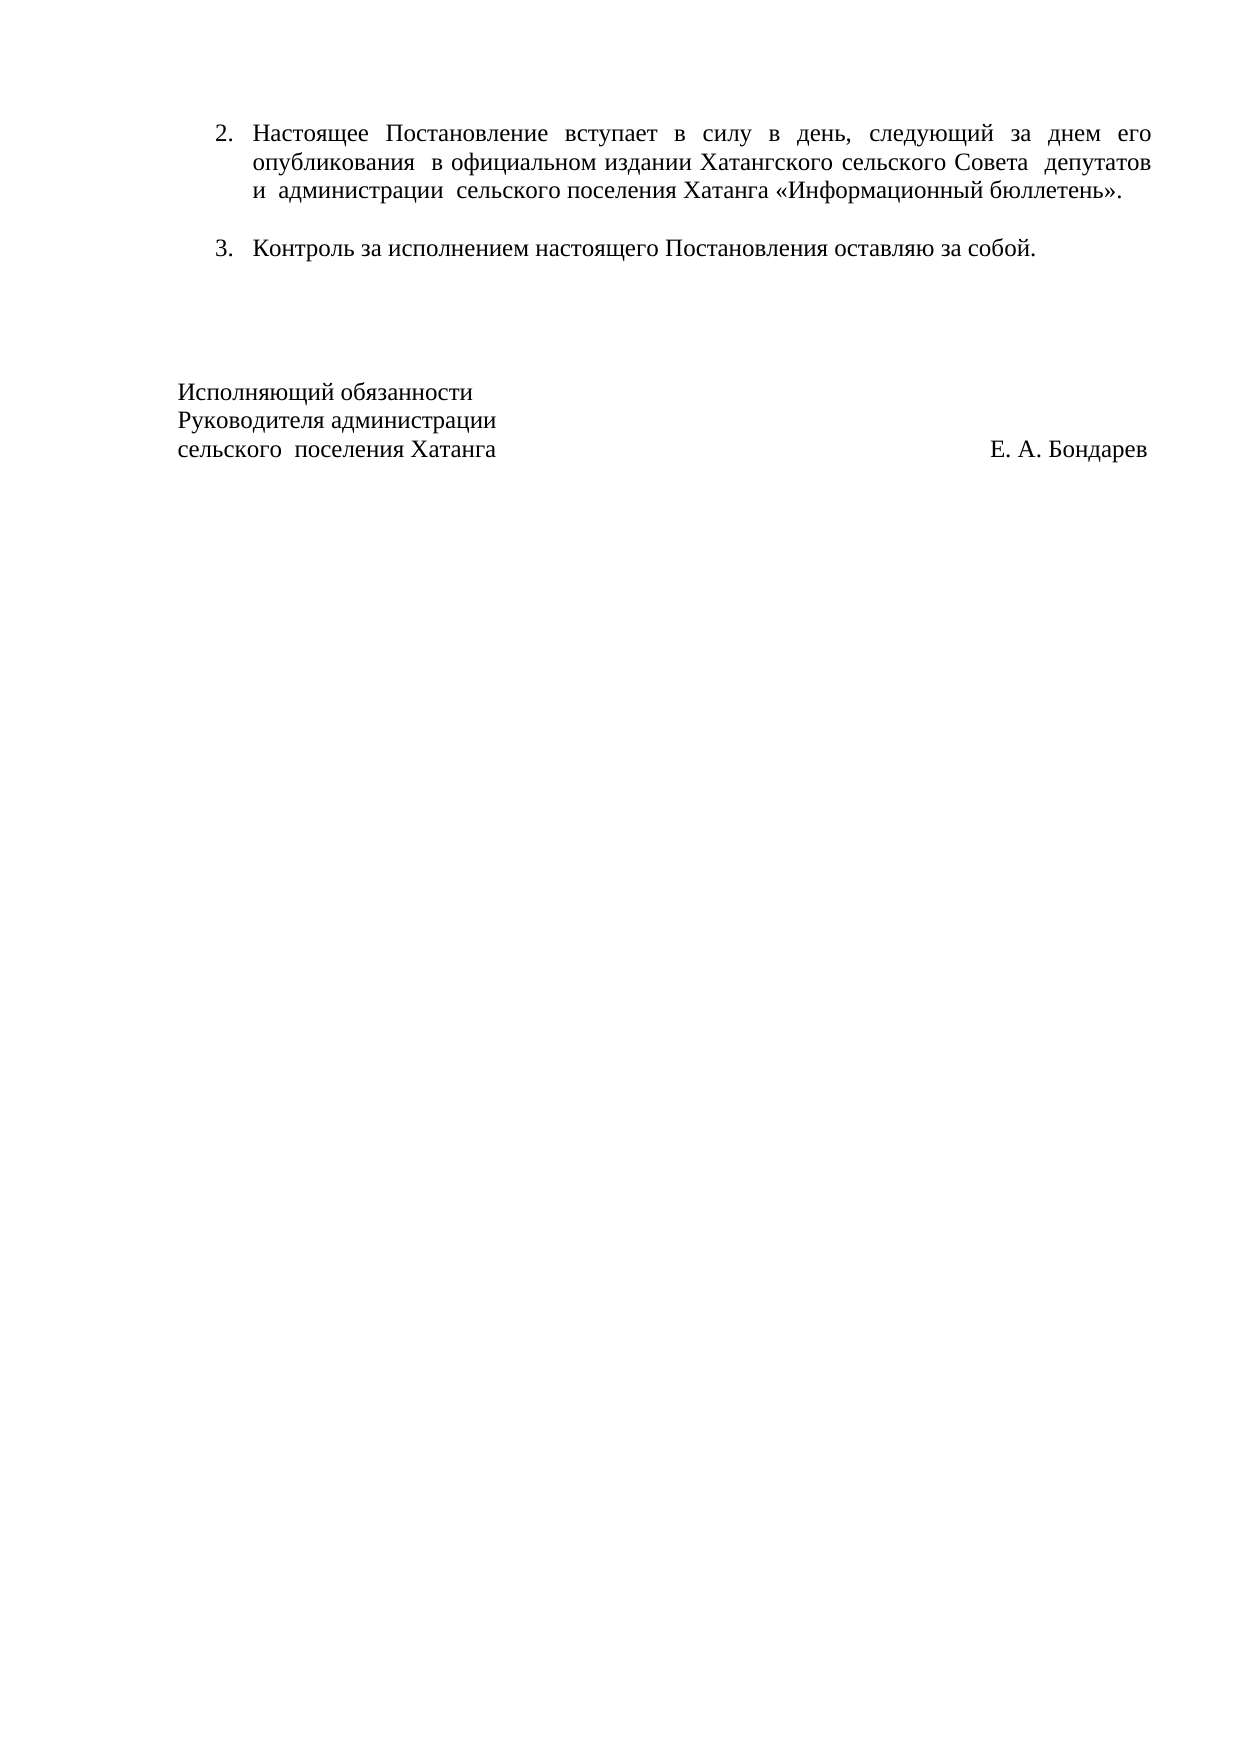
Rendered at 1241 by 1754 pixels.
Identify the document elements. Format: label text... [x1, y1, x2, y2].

text Руководителя администрации [177, 406, 1152, 434]
list Контроль за исполнением настоящего Постановления оставляю за собой. [215, 233, 1152, 262]
text Исполняющий обязанности [177, 377, 1152, 406]
list Настоящее Постановление вступает в силу в день, следующий за днем его опубликования в официальном издании Хатангского сельского Совета депутатов и администрации сельского поселения Хатанга «Информационный бюллетень». [215, 118, 1152, 204]
text сельского поселения Хатанга Е. А. Бондарев [177, 434, 1152, 463]
